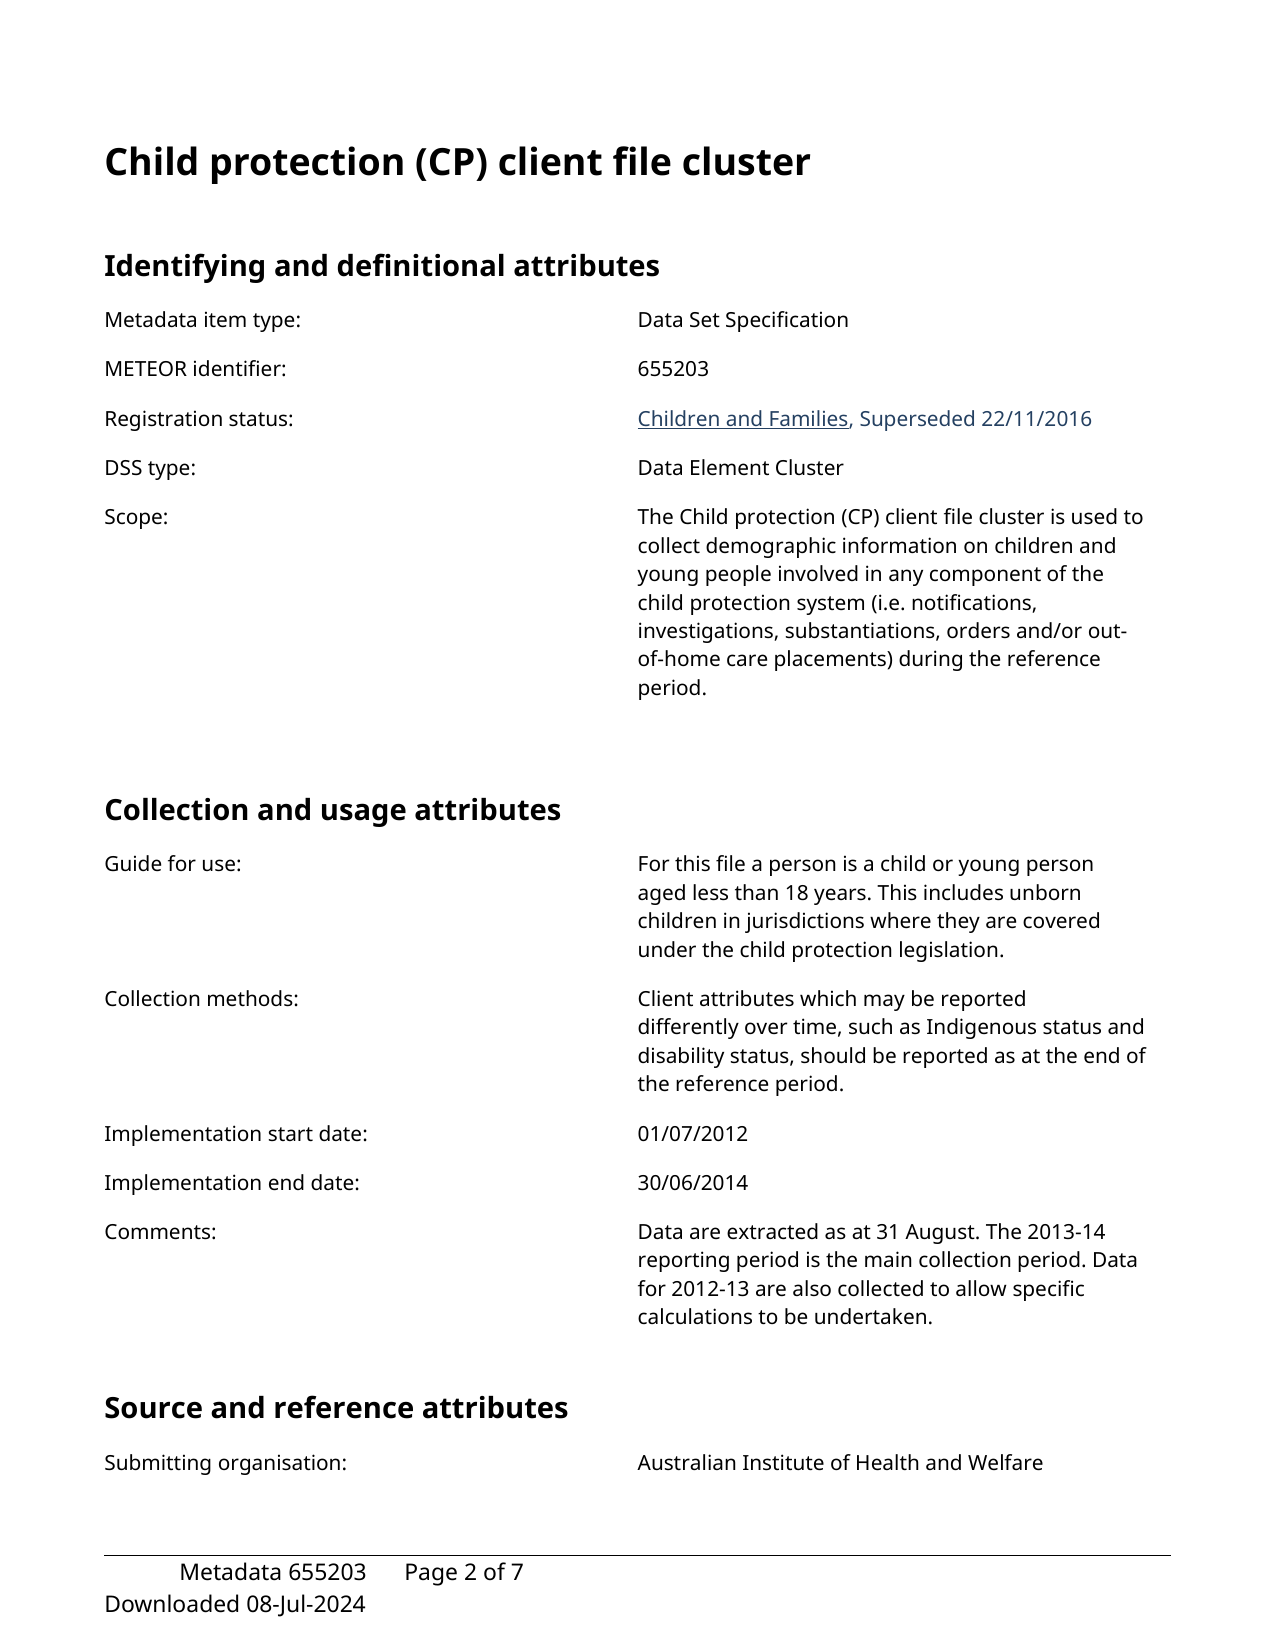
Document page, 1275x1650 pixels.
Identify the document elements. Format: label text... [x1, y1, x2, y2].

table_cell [93, 1437, 626, 1515]
table_cell 655203 [626, 344, 1159, 393]
table_cell METEOR identifier: [93, 344, 626, 393]
table_cell Data Set Specification [626, 295, 1159, 344]
table_cell For this file a person is a child or young person aged less than 18 years. This includes unborn children in jurisdictions where they are covered under the child protection legislation. [626, 839, 1159, 974]
table_cell Children and Families, Superseded 22/11/2016 [626, 394, 1159, 443]
table_cell Client attributes which may be reported differently over time, such as Indigenous status and disability status, should be reported as at the end of the reference period. [626, 974, 1159, 1108]
subtitle Child protection (CP) client file cluster [104, 135, 1171, 186]
table_cell Registration status: [93, 394, 626, 443]
table_header Identifying and definitional attributes [93, 199, 1159, 295]
table_cell Source and reference attributes [93, 1341, 1159, 1437]
table_cell Data Element Cluster [626, 443, 1159, 492]
table_cell Data are extracted as at 31 August. The 2013-14 reporting period is the main collection period. Data for 2012-13 are also collected to allow specific calculations to be undertaken. [626, 1207, 1159, 1341]
table_cell Collection methods: [93, 974, 626, 1108]
table_cell Implementation end date: [93, 1158, 626, 1207]
table_cell Comments: [93, 1207, 626, 1341]
table_header Collection and usage attributes [93, 743, 1159, 839]
table_cell 30/06/2014 [626, 1158, 1159, 1207]
table_cell DSS type: [93, 443, 626, 492]
table_cell Metadata item type: [93, 295, 626, 344]
table_cell 01/07/2012 [626, 1108, 1159, 1157]
table_cell Implementation start date: [93, 1108, 626, 1157]
table_cell The Child protection (CP) client file cluster is used to collect demographic information on children and young people involved in any component of the child protection system (i.e. notifications, investigations, substantiations, orders and/or out-of-home care placements) during the reference period. [626, 492, 1159, 712]
table_cell Guide for use: [93, 839, 626, 974]
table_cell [626, 1437, 1159, 1515]
table_cell Scope: [93, 492, 626, 712]
